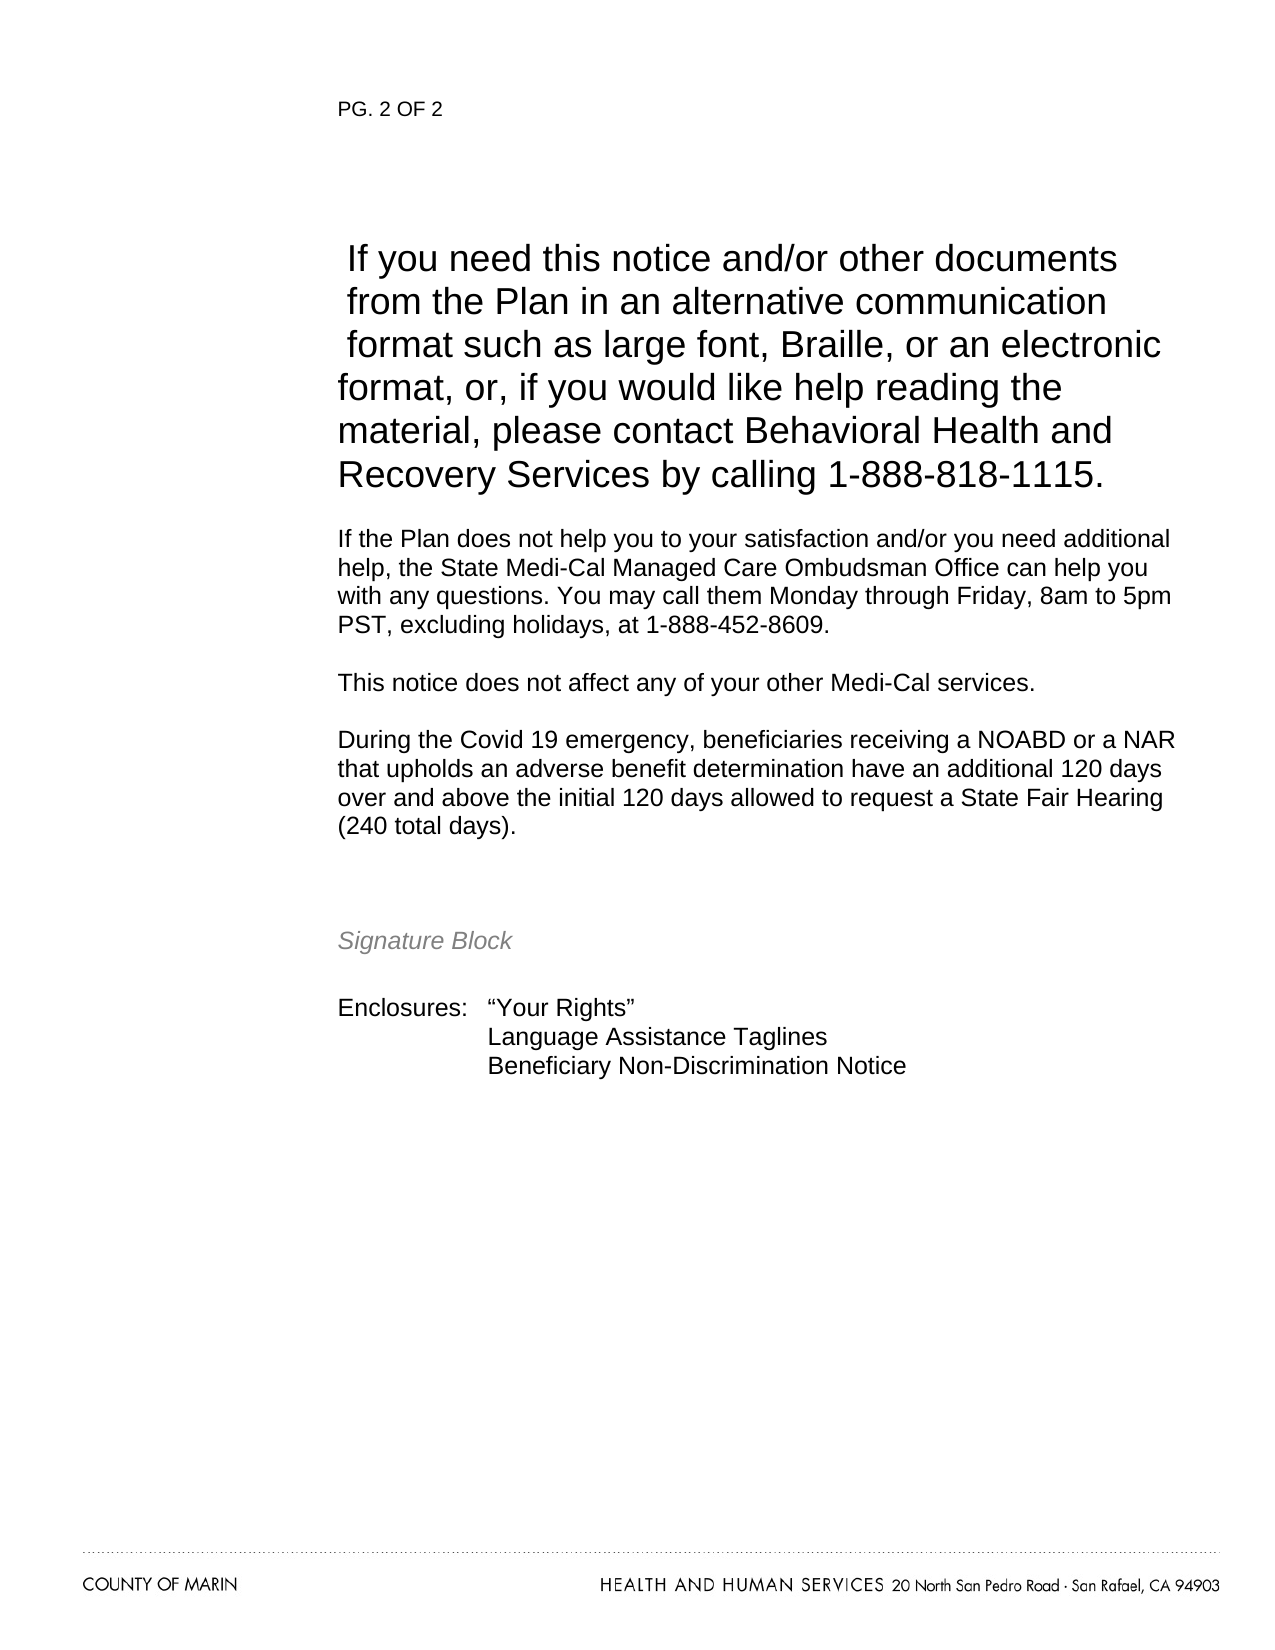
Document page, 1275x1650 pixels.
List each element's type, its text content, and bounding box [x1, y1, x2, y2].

text Signature Block [337, 926, 1200, 955]
text Beneficiary Non-Discrimination Notice [337, 1051, 1200, 1080]
text During the Covid 19 emergency, beneficiaries receiving a NOABD or a NAR that upholds an adverse benefit determination have an additional 120 days over and above the initial 120 days allowed to request a State Fair Hearing (240 total days). [337, 725, 1200, 840]
text Language Assistance Taglines [337, 1022, 1200, 1051]
text This notice does not affect any of your other Medi-Cal services. [337, 667, 1200, 696]
picture [83, 1552, 1220, 1598]
text Enclosures: “Your Rights” [337, 993, 1200, 1022]
text If the Plan does not help you to your satisfaction and/or you need additional help, the State Medi-Cal Managed Care Ombudsman Office can help you with any questions. You may call them Monday through Friday, 8am to 5pm PST, excluding holidays, at 1-888-452-8609. [337, 524, 1200, 639]
text If you need this notice and/or other documents from the Plan in an alternative communication format such as large font, Braille, or an electronic format, or, if you would like help reading the material, please contact Behavioral Health and Recovery Services by calling 1-888-818-1115. [337, 236, 1200, 495]
